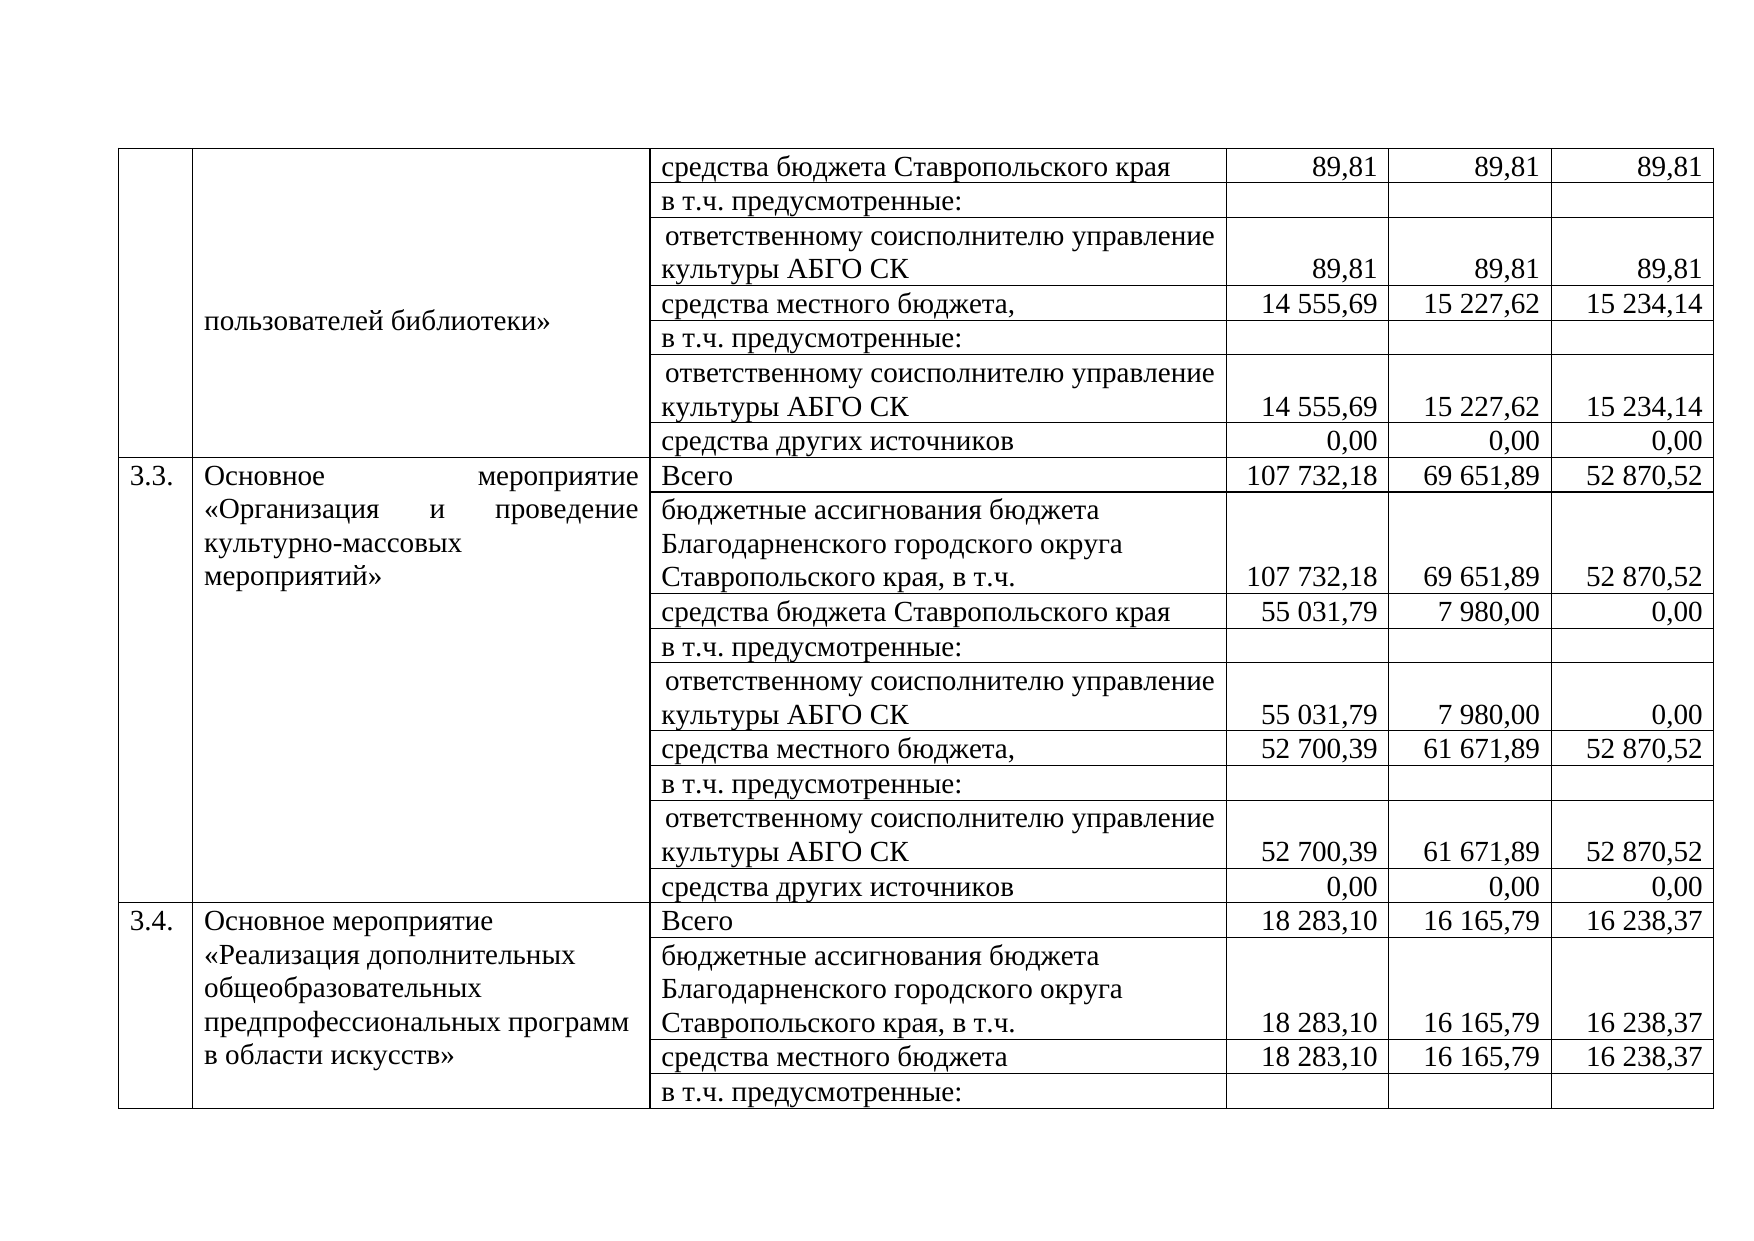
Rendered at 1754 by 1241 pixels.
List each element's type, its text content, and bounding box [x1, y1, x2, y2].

table_cell средства местного бюджета, [651, 286, 1226, 319]
table_cell 15 234,14 [1552, 286, 1713, 319]
table_cell [1389, 1074, 1551, 1108]
table_cell 16 165,79 [1389, 903, 1551, 937]
table_cell 16 165,79 [1389, 1040, 1551, 1073]
table_cell 55 031,79 [1227, 594, 1388, 628]
table_cell 89,81 [1227, 149, 1388, 182]
table_cell 15 227,62 [1389, 355, 1551, 422]
table_cell бюджетные ассигнования бюджета Благодарненского городского округа Ставропольского края, в т.ч. [651, 493, 1226, 593]
table_cell 0,00 [1552, 594, 1713, 628]
table_cell 89,81 [1227, 218, 1388, 285]
table_cell [1552, 629, 1713, 662]
table_cell ответственному соисполнителю управление культуры АБГО СК [651, 218, 1226, 285]
table_cell 18 283,10 [1227, 1040, 1388, 1073]
table_cell 0,00 [1227, 869, 1388, 902]
table_cell 7 980,00 [1389, 663, 1551, 730]
table_cell 0,00 [1389, 423, 1551, 457]
table_cell 3.4. [119, 903, 192, 1108]
table_cell 16 238,37 [1552, 1040, 1713, 1073]
table_cell 18 283,10 [1227, 903, 1388, 937]
table_cell средства других источников [651, 869, 1226, 902]
table_cell 52 700,39 [1227, 801, 1388, 868]
table_cell [1389, 183, 1551, 217]
table_cell 14 555,69 [1227, 355, 1388, 422]
table_cell ответственному соисполнителю управление культуры АБГО СК [651, 663, 1226, 730]
table_cell 16 238,37 [1552, 938, 1713, 1038]
table_cell 69 651,89 [1389, 493, 1551, 593]
table_cell в т.ч. предусмотренные: [651, 629, 1226, 662]
table_cell средства бюджета Ставропольского края [651, 149, 1226, 182]
table_cell 0,00 [1552, 663, 1713, 730]
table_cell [651, 938, 1226, 1038]
table_cell в т.ч. предусмотренные: [651, 766, 1226, 799]
table_cell 52 870,52 [1552, 493, 1713, 593]
table_cell 15 227,62 [1389, 286, 1551, 319]
table_cell в т.ч. предусмотренные: [651, 183, 1226, 217]
table_cell [1227, 321, 1388, 354]
table_cell 0,00 [1227, 423, 1388, 457]
table_cell Основное мероприятие «Реализация дополнительных общеобразовательных предпрофессиональных программ в области искусств» [193, 903, 649, 1108]
table_cell 16 165,79 [1389, 938, 1551, 1038]
table_cell 15 234,14 [1552, 355, 1713, 422]
table_cell [1552, 183, 1713, 217]
table_cell [1227, 1074, 1388, 1108]
table_cell 18 283,10 [1227, 938, 1388, 1038]
table_cell 7 980,00 [1389, 594, 1551, 628]
table_cell [1552, 321, 1713, 354]
table_cell 0,00 [1389, 869, 1551, 902]
table_cell Всего [651, 458, 1226, 491]
table_cell 52 870,52 [1552, 801, 1713, 868]
table_cell средства местного бюджета [651, 1040, 1226, 1073]
table_cell 107 732,18 [1227, 458, 1388, 491]
table_cell [1389, 321, 1551, 354]
table_cell 89,81 [1552, 149, 1713, 182]
table_cell 0,00 [1552, 423, 1713, 457]
table_cell [1552, 766, 1713, 799]
table_cell 14 555,69 [1227, 286, 1388, 319]
table_cell в т.ч. предусмотренные: [651, 321, 1226, 354]
table_cell средства бюджета Ставропольского края [651, 594, 1226, 628]
table_cell 89,81 [1389, 218, 1551, 285]
table_cell в т.ч. предусмотренные: [651, 1074, 1226, 1108]
table_cell 52 870,52 [1552, 731, 1713, 765]
table_cell [1227, 766, 1388, 799]
table_cell 107 732,18 [1227, 493, 1388, 593]
table_cell 3.3. [119, 458, 192, 902]
table_cell 55 031,79 [1227, 663, 1388, 730]
table_cell ответственному соисполнителю управление культуры АБГО СК [651, 801, 1226, 868]
table_cell 61 671,89 [1389, 731, 1551, 765]
table_cell 16 238,37 [1552, 903, 1713, 937]
table_cell ответственному соисполнителю управление культуры АБГО СК [651, 355, 1226, 422]
table_cell средства местного бюджета, [651, 731, 1226, 765]
table_cell 89,81 [1389, 149, 1551, 182]
table_cell 52 700,39 [1227, 731, 1388, 765]
table_cell 0,00 [1552, 869, 1713, 902]
table_cell 89,81 [1552, 218, 1713, 285]
table_cell 52 870,52 [1552, 458, 1713, 491]
table_cell средства других источников [651, 423, 1226, 457]
table_cell 69 651,89 [1389, 458, 1551, 491]
table_cell Основное мероприятие «Организация и проведение культурно-массовых мероприятий» [193, 458, 649, 902]
table_cell [1389, 629, 1551, 662]
table_cell [1389, 766, 1551, 799]
table_cell [1552, 1074, 1713, 1108]
table_cell [1227, 629, 1388, 662]
table_cell 61 671,89 [1389, 801, 1551, 868]
table_cell Всего [651, 903, 1226, 937]
table_cell [1227, 183, 1388, 217]
